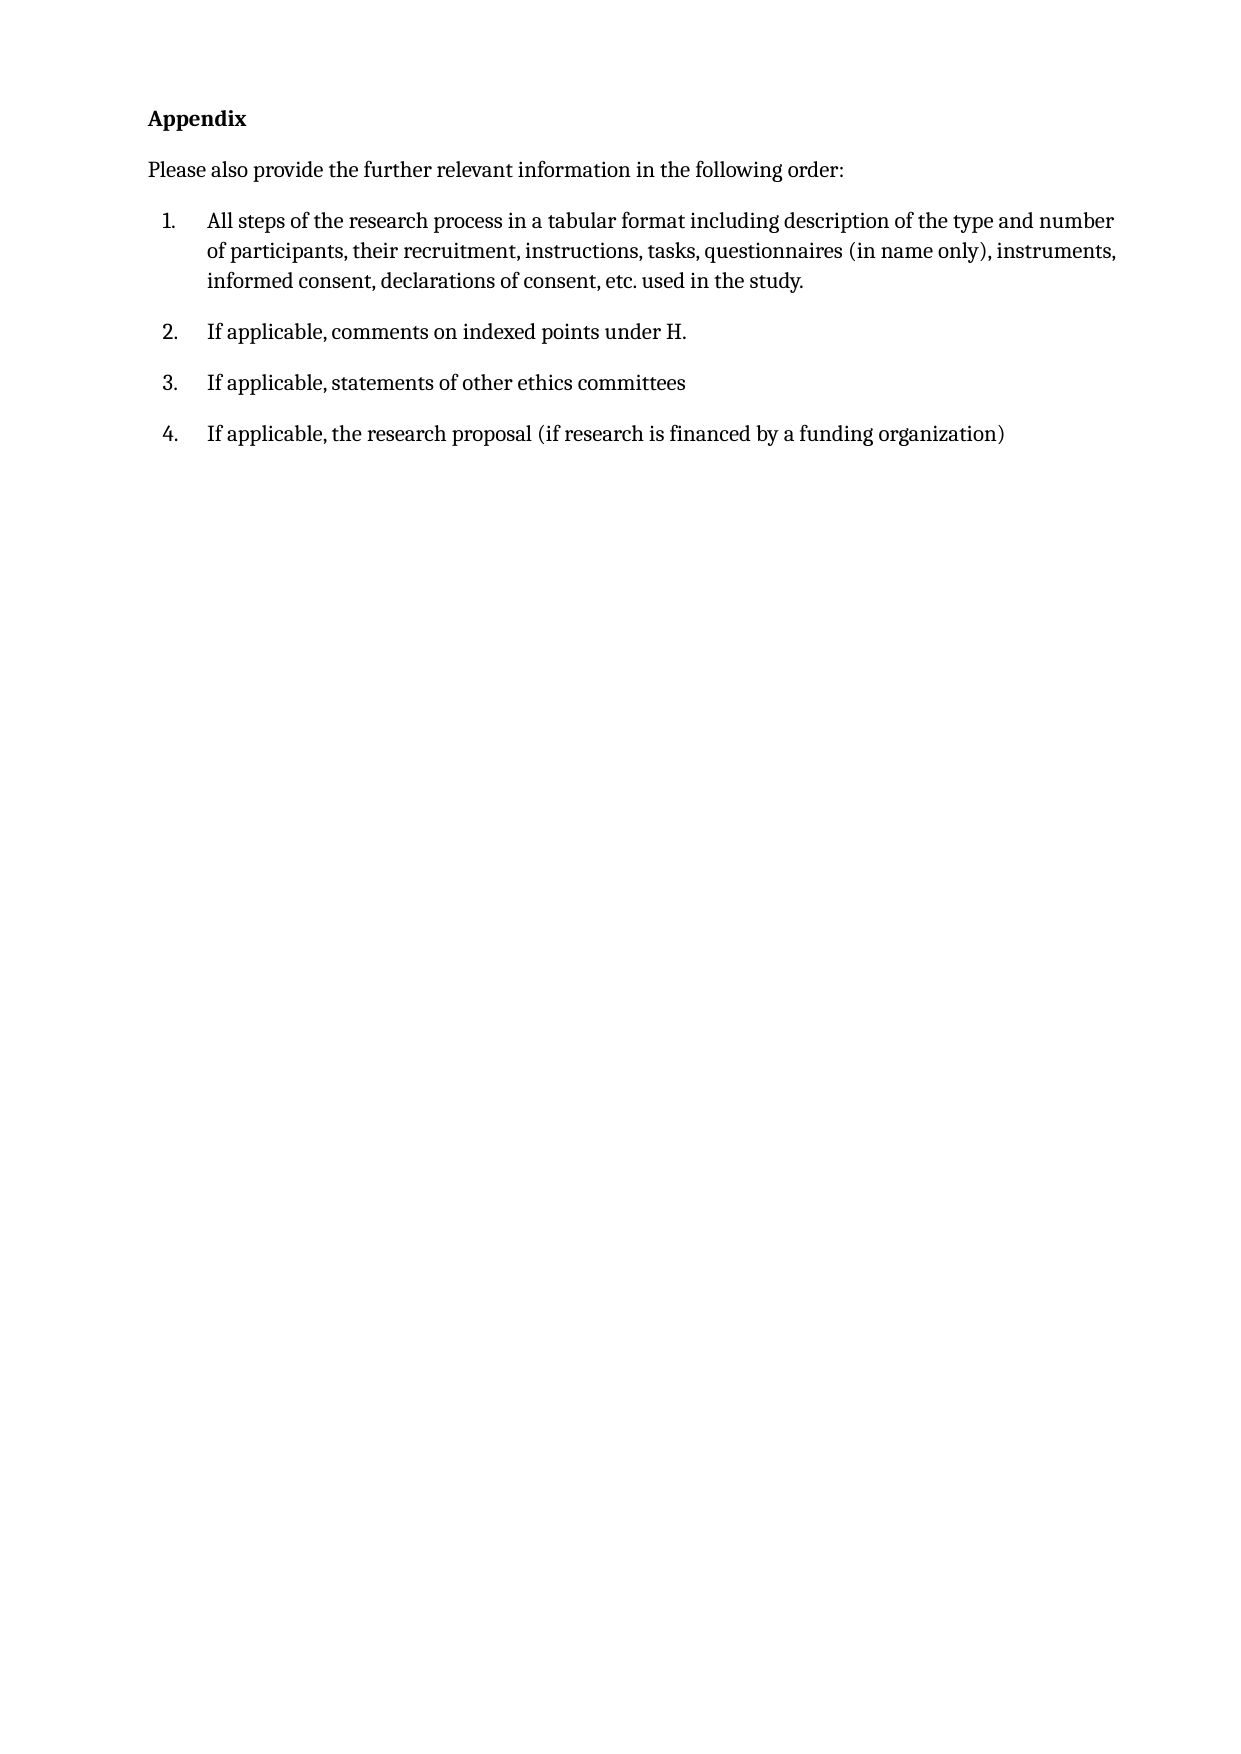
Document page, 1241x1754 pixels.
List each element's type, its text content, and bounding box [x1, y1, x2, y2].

list If applicable, the research proposal (if research is financed by a funding organization) [162, 421, 1123, 447]
text Appendix [148, 106, 1123, 132]
list All steps of the research process in a tabular format including description of the type and number of participants, their recruitment, instructions, tasks, questionnaires (in name only), instruments, informed consent, declarations of consent, etc. used in the study. [162, 208, 1123, 294]
list If applicable, comments on indexed points under H. [162, 319, 1123, 345]
text Please also provide the further relevant information in the following order: [148, 157, 1123, 183]
list If applicable, statements of other ethics committees [162, 370, 1123, 396]
